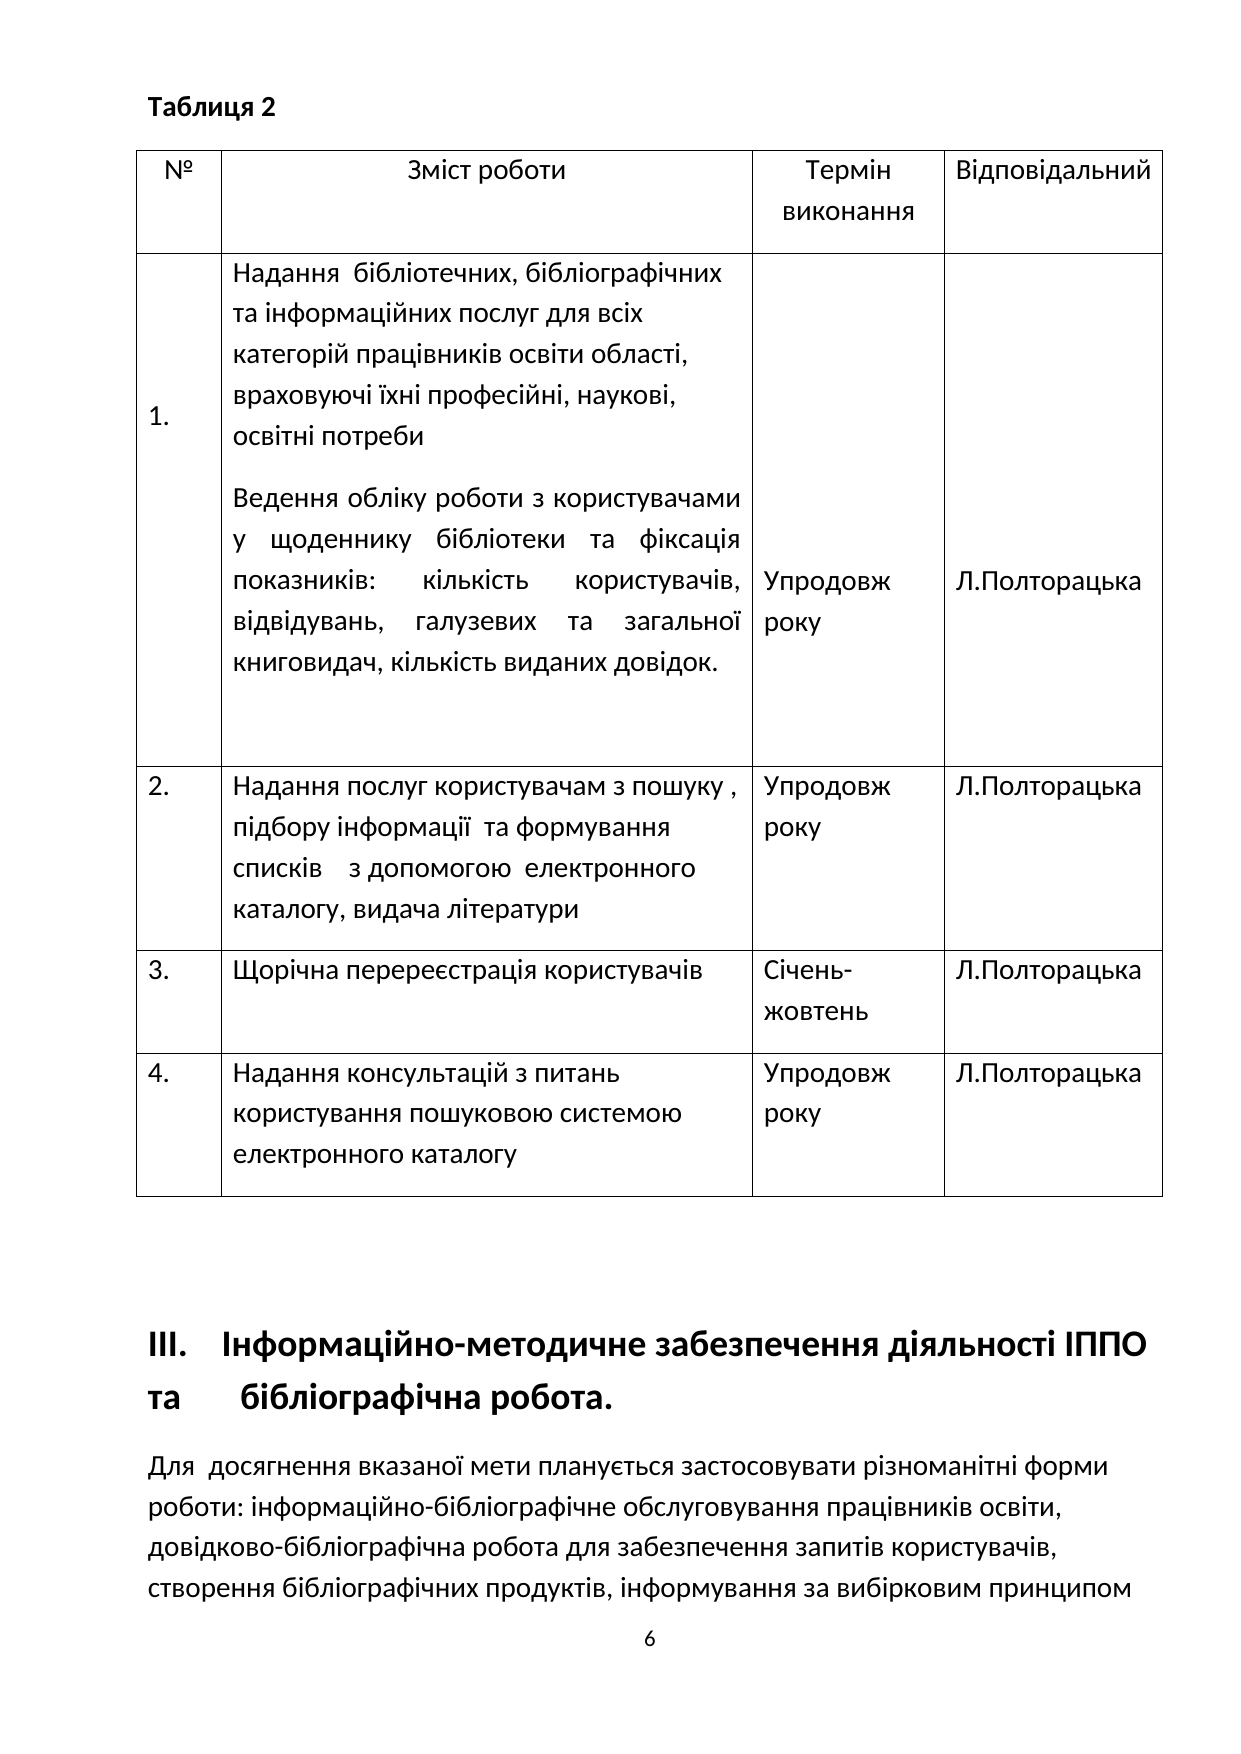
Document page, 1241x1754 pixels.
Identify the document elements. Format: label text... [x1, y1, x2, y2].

text ІІІ. Інформаційно-методичне забезпечення діяльності ІППО та бібліографічна робота. [148, 1320, 1152, 1419]
table_header Відповідальний [945, 151, 1162, 253]
table_cell Л.Полторацька [945, 767, 1162, 950]
table_cell Упродовж року [753, 254, 944, 766]
table_cell Надання бібліотечних, бібліографічних та інформаційних послуг для всіх категорій працівників освіти області, враховуючі їхні професійні, наукові, освітні потреби Ведення обліку роботи з користувачами у щоденнику бібліотеки та фіксація показників: кількість користувачів, відвідувань, галузевих та загальної книговидач, кількість виданих довідок. [222, 254, 752, 766]
table_header Зміст роботи [222, 151, 752, 253]
table_cell Упродовж року [753, 1054, 944, 1196]
table_cell Л.Полторацька [945, 1054, 1162, 1196]
table_cell 2. [137, 767, 221, 950]
table_cell Січень-жовтень [753, 951, 944, 1053]
text Таблиця 2 [148, 88, 1152, 124]
table_cell Надання консультацій з питань користування пошуковою системою електронного каталогу [222, 1054, 752, 1196]
table_cell Упродовж року [753, 767, 944, 950]
table_cell 3. [137, 951, 221, 1053]
table_header Термін виконання [753, 151, 944, 253]
table_cell 1. [137, 254, 221, 766]
table_header № [137, 151, 221, 253]
table_cell Л.Полторацька [945, 254, 1162, 766]
table_cell Надання послуг користувачам з пошуку , підбору інформації та формування списків з допомогою електронного каталогу, видача літератури [222, 767, 752, 950]
table_cell Щорічна перереєстрація користувачів [222, 951, 752, 1053]
table_cell 4. [137, 1054, 221, 1196]
table_cell Л.Полторацька [945, 951, 1162, 1053]
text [148, 1447, 1152, 1605]
